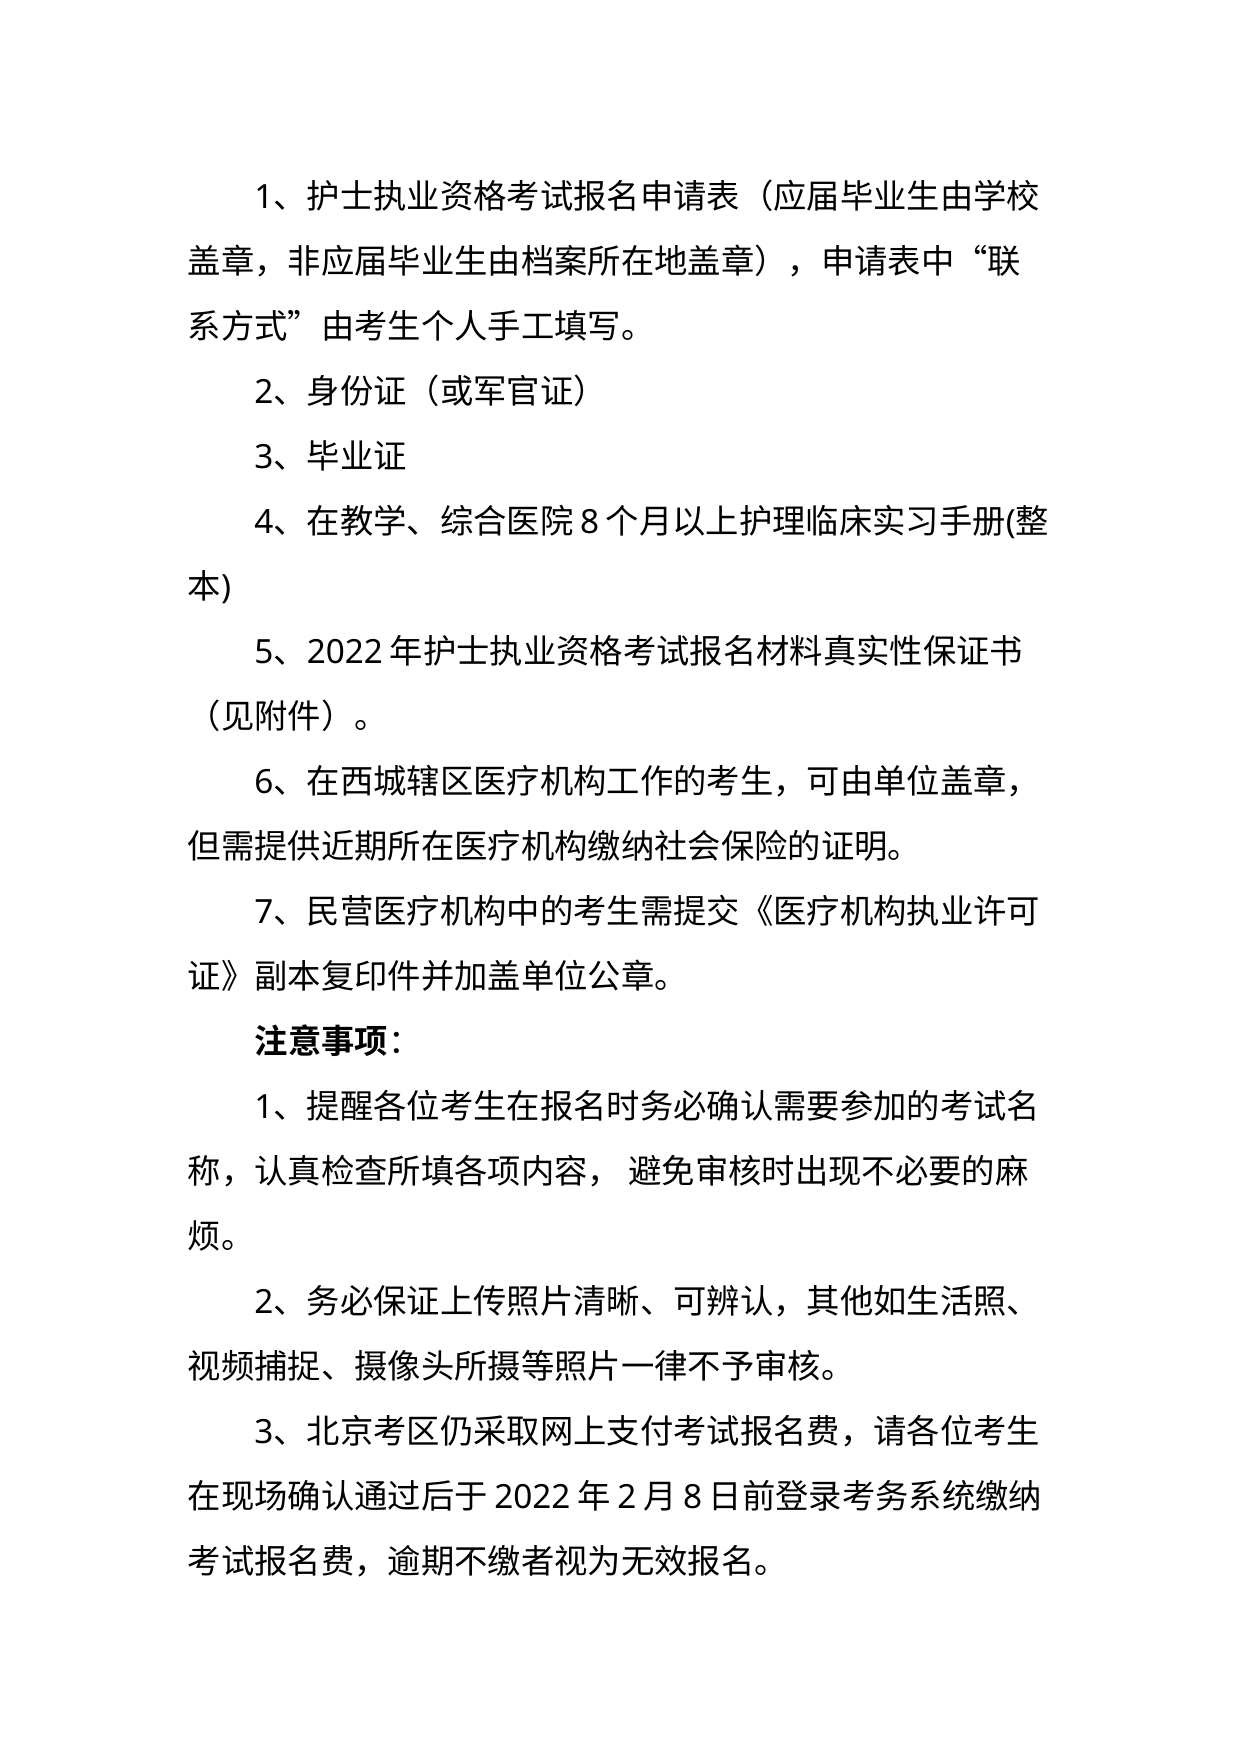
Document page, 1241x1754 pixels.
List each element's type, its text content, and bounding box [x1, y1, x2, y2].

text 7、民营医疗机构中的考生需提交《医疗机构执业许可证》副本复印件并加盖单位公章。 [187, 877, 1053, 1007]
text 1、护士执业资格考试报名申请表（应届毕业生由学校盖章，非应届毕业生由档案所在地盖章），申请表中“联系方式”由考生个人手工填写。 [187, 162, 1053, 357]
text 6、在西城辖区医疗机构工作的考生，可由单位盖章，但需提供近期所在医疗机构缴纳社会保险的证明。 [187, 747, 1053, 877]
text 5、2022年护士执业资格考试报名材料真实性保证书（见附件）。 [187, 617, 1053, 747]
text 2、务必保证上传照片清晰、可辨认，其他如生活照、视频捕捉、摄像头所摄等照片一律不予审核。 [187, 1267, 1053, 1397]
text 4、在教学、综合医院8个月以上护理临床实习手册(整本) [187, 487, 1053, 617]
text 3、北京考区仍采取网上支付考试报名费，请各位考生在现场确认通过后于2022年2月8日前登录考务系统缴纳考试报名费，逾期不缴者视为无效报名。 [187, 1397, 1053, 1592]
text 注意事项： [187, 1007, 1053, 1072]
text 3、毕业证 [187, 422, 1053, 487]
text 2、身份证（或军官证） [187, 357, 1053, 422]
text 1、提醒各位考生在报名时务必确认需要参加的考试名称，认真检查所填各项内容， 避免审核时出现不必要的麻烦。 [187, 1072, 1053, 1267]
